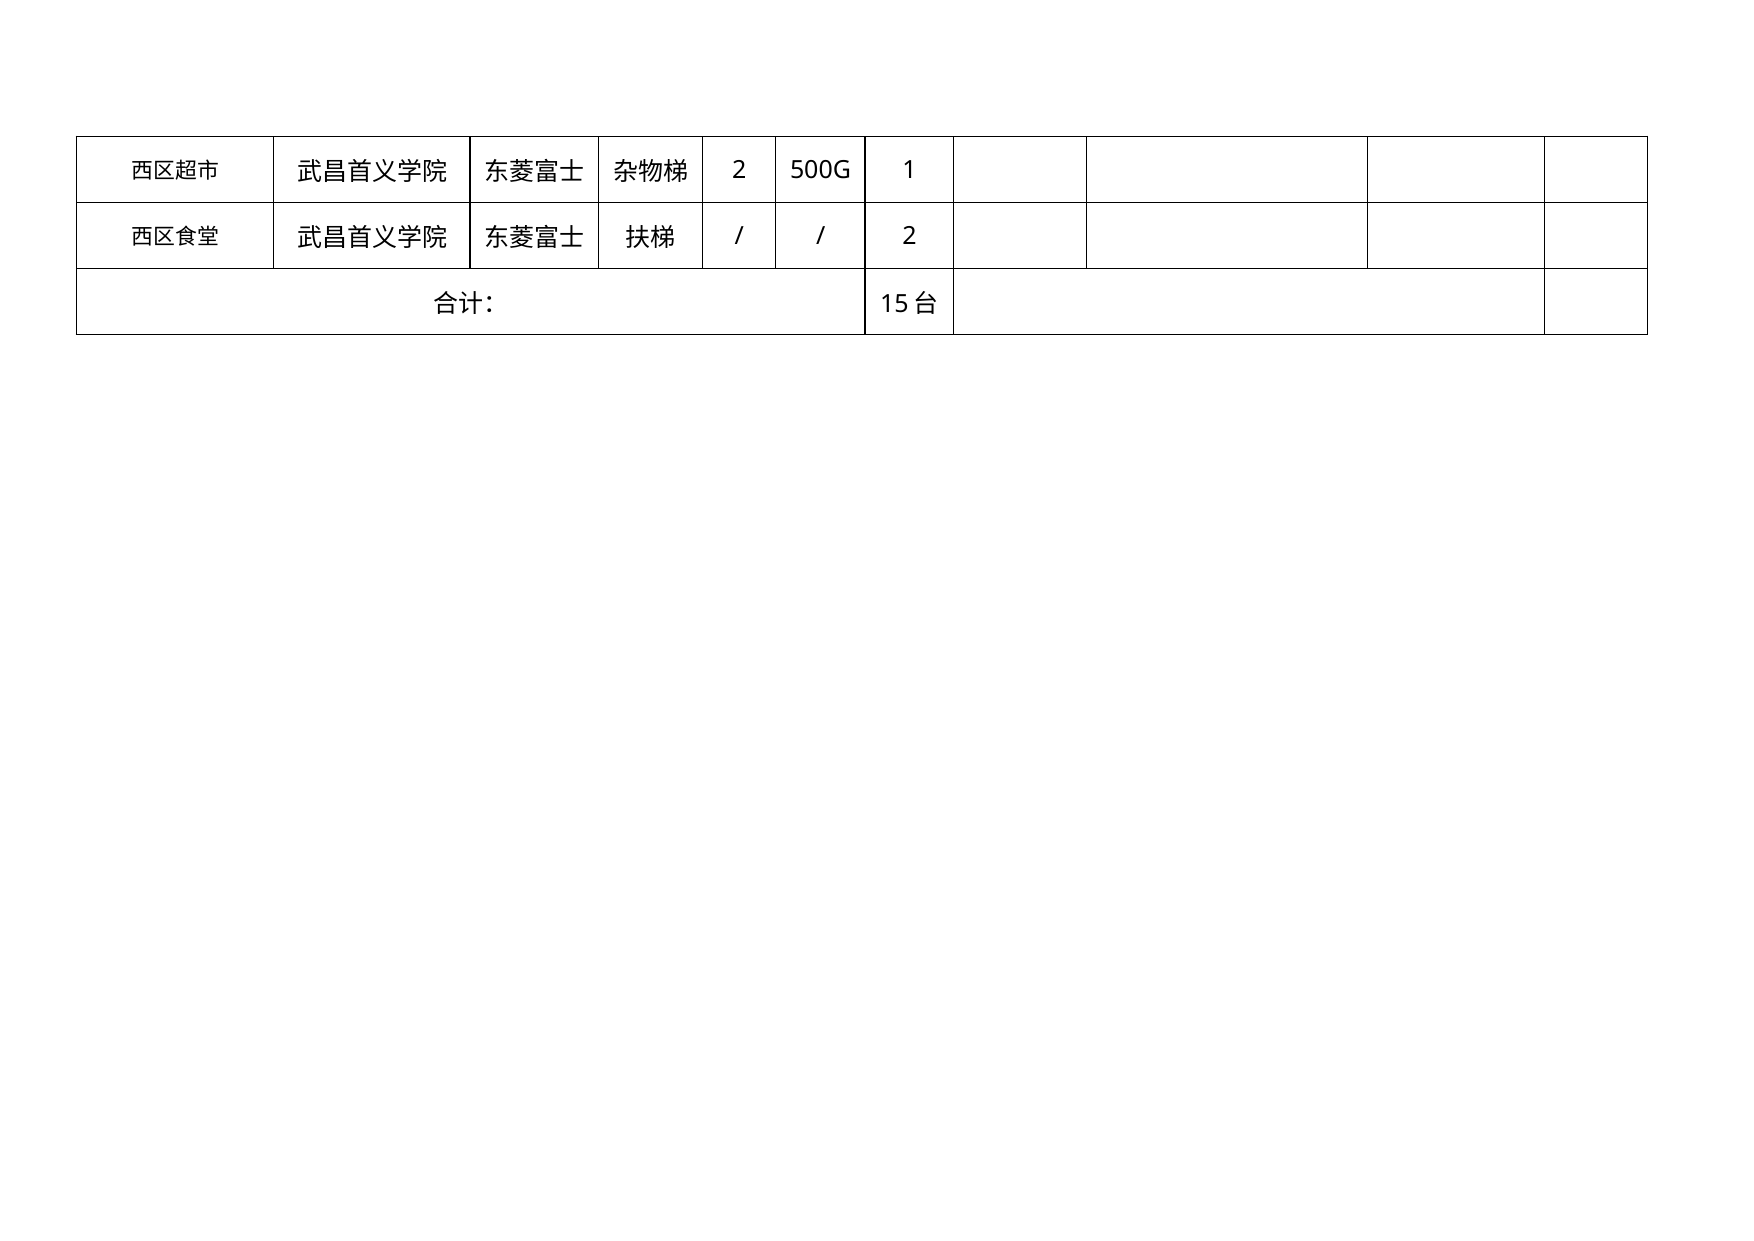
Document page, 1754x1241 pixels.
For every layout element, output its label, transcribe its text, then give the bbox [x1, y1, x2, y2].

table_cell [954, 203, 1086, 268]
table_cell 1 [866, 137, 953, 202]
table_cell 东菱富士 [471, 137, 598, 202]
table_cell [1545, 203, 1647, 268]
table_cell 杂物梯 [599, 137, 702, 202]
table_cell 扶梯 [599, 203, 702, 268]
table_cell 东菱富士 [471, 203, 598, 268]
table_cell / [776, 203, 864, 268]
table_cell [1087, 203, 1367, 268]
table_cell 2 [703, 137, 775, 202]
table_cell 武昌首义学院 [274, 137, 469, 202]
table_cell [1545, 137, 1647, 202]
table_cell 西区超市 [77, 137, 273, 202]
table_cell [1368, 137, 1544, 202]
table_cell 2 [866, 203, 953, 268]
table_cell [1087, 137, 1367, 202]
table_cell / [703, 203, 775, 268]
table_cell [1368, 203, 1544, 268]
table_cell [1545, 269, 1647, 334]
table_cell [954, 269, 1544, 334]
table_cell 500G [776, 137, 864, 202]
table_cell [954, 137, 1086, 202]
table_cell 合计： [77, 269, 864, 334]
table_cell 西区食堂 [77, 203, 273, 268]
table_cell 武昌首义学院 [274, 203, 469, 268]
table_cell 15台 [866, 269, 953, 334]
